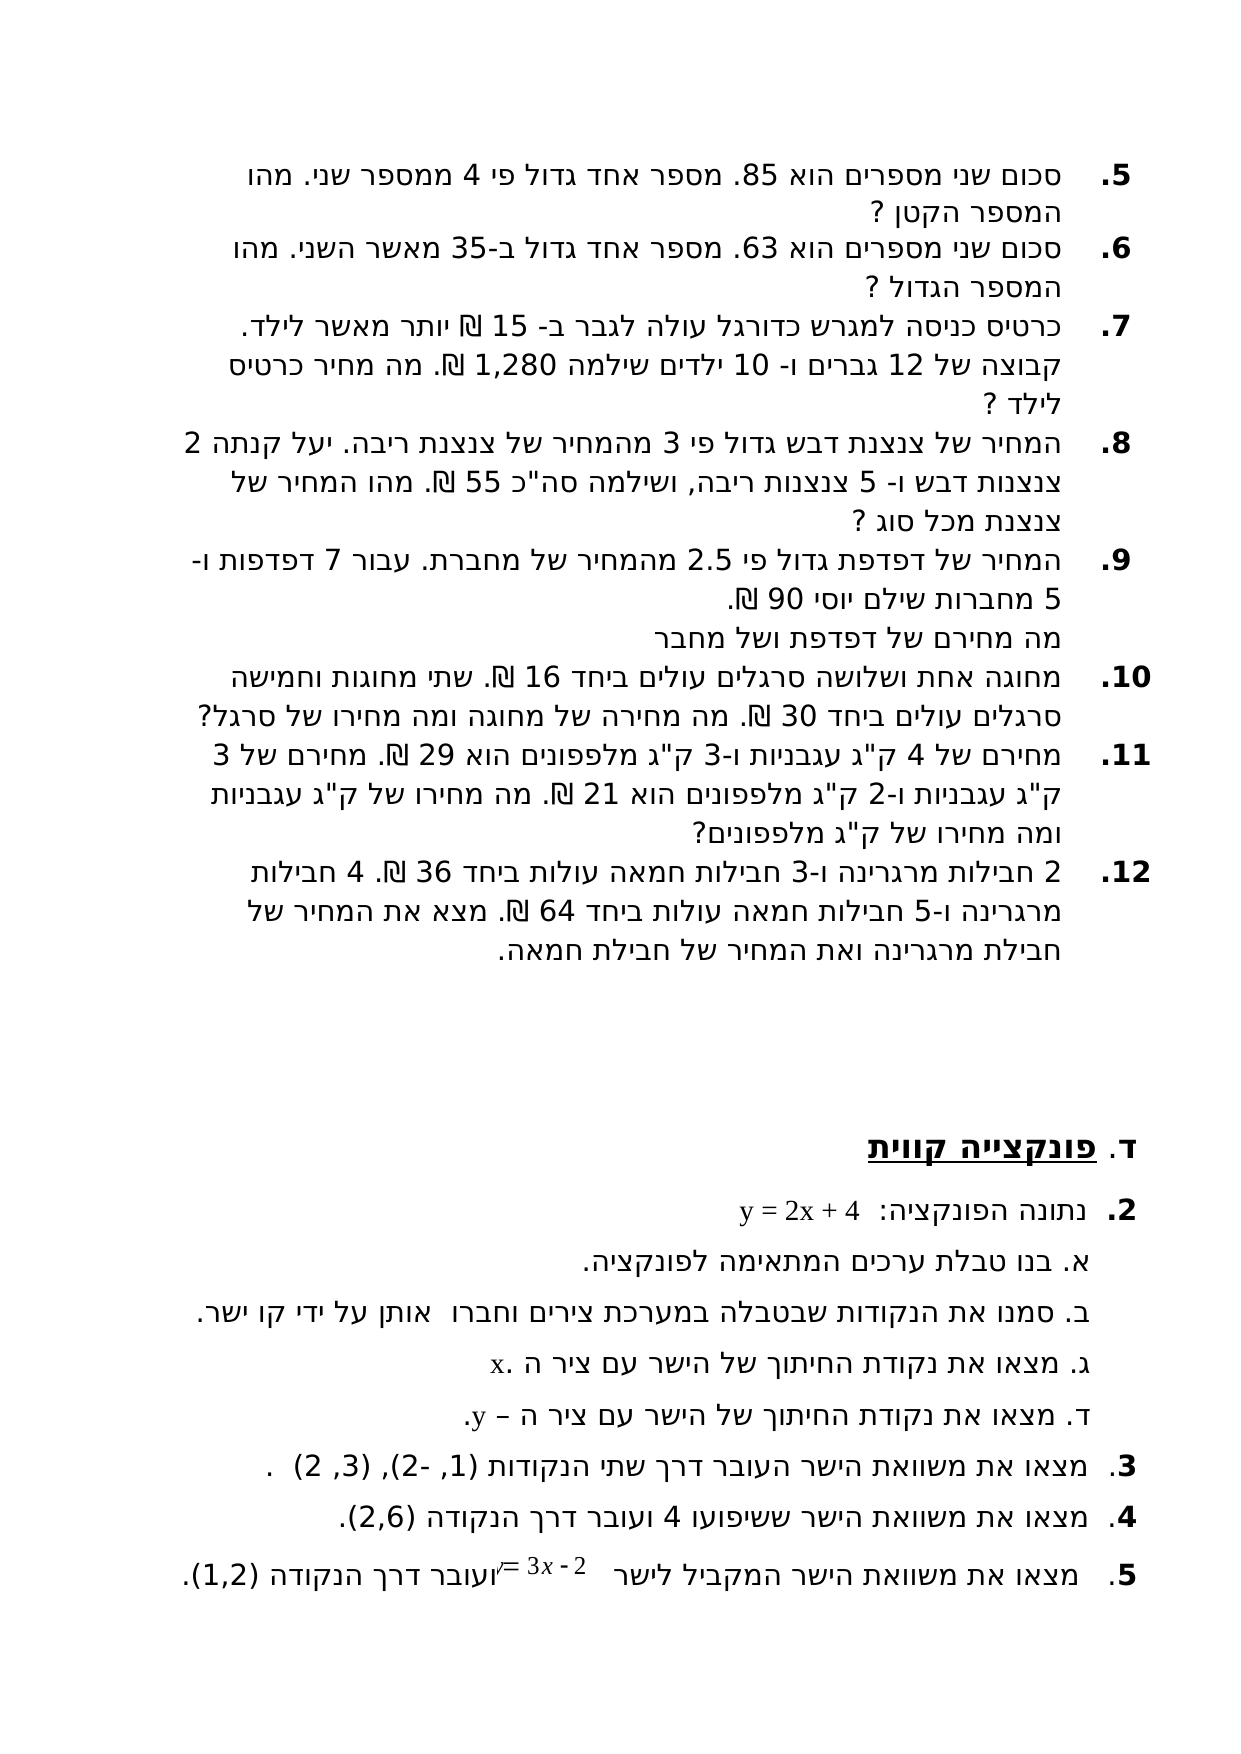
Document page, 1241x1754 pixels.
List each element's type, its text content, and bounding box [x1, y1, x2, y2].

list מחירם של 4 ק"ג עגבניות ו-3 ק"ג מלפפונים הוא 29 ₪. מחירם של 3 ק"ג עגבניות ו-2 ק"ג מלפפונים הוא 21 ₪. מה מחירו של ק"ג עגבניות ומה מחירו של ק"ג מלפפונים? [177, 738, 1100, 850]
list מחוגה אחת ושלושה סרגלים עולים ביחד 16 ₪. שתי מחוגות וחמישה סרגלים עולים ביחד 30 ₪. מה מחירה של מחוגה ומה מחירו של סרגל? [177, 660, 1100, 733]
list המחיר של צנצנת דבש גדול פי 3 מהמחיר של צנצנת ריבה. יעל קנתה 2 צנצנות דבש ו- 5 צנצנות ריבה, ושילמה סה"כ 55 ₪. מהו המחיר של צנצנת מכל סוג ? [177, 426, 1100, 538]
text 4. מצאו את משוואת הישר ששיפועו 4 ועובר דרך הנקודה (2,6). [102, 1500, 1137, 1534]
list סכום שני מספרים הוא 63. מספר אחד גדול ב-35 מאשר השני. מהו המספר הגדול ? [177, 232, 1100, 304]
list 2 חבילות מרגרינה ו-3 חבילות חמאה עולות ביחד 36 ₪. 4 חבילות מרגרינה ו-5 חבילות חמאה עולות ביחד 64 ₪. מצא את המחיר של חבילת מרגרינה ואת המחיר של חבילת חמאה. [177, 855, 1100, 967]
text ד. פונקצייה קווית [102, 1128, 1137, 1167]
text 5. מצאו את משוואת הישר המקביל לישר ועובר דרך הנקודה (1,2). [102, 1551, 1137, 1592]
text 2. נתונה הפונקציה: y = 2x + 4 [102, 1193, 1137, 1227]
list המחיר של דפדפת גדול פי 2.5 מהמחיר של מחברת. עבור 7 דפדפות ו-5 מחברות שילם יוסי 90 ₪. מה מחירם של דפדפת ושל מחבר [177, 543, 1100, 655]
text א. בנו טבלת ערכים המתאימה לפונקציה. ב. סמנו את הנקודות שבטבלה במערכת צירים וחברו אותן על ידי קו ישר. ג. מצאו את נקודת החיתוך של הישר עם ציר ה .x [102, 1244, 1137, 1381]
text 3. מצאו את משוואת הישר העובר דרך שתי הנקודות (1, -2), (3, 2) . [102, 1449, 1137, 1483]
text ד. מצאו את נקודת החיתוך של הישר עם ציר ה – y. [102, 1398, 1137, 1432]
list כרטיס כניסה למגרש כדורגל עולה לגבר ב- 15 ₪ יותר מאשר לילד. קבוצה של 12 גברים ו- 10 ילדים שילמה 1,280 ₪. מה מחיר כרטיס לילד ? [177, 309, 1100, 421]
list סכום שני מספרים הוא 85. מספר אחד גדול פי 4 ממספר שני. מהו המספר הקטן ? [177, 158, 1100, 229]
